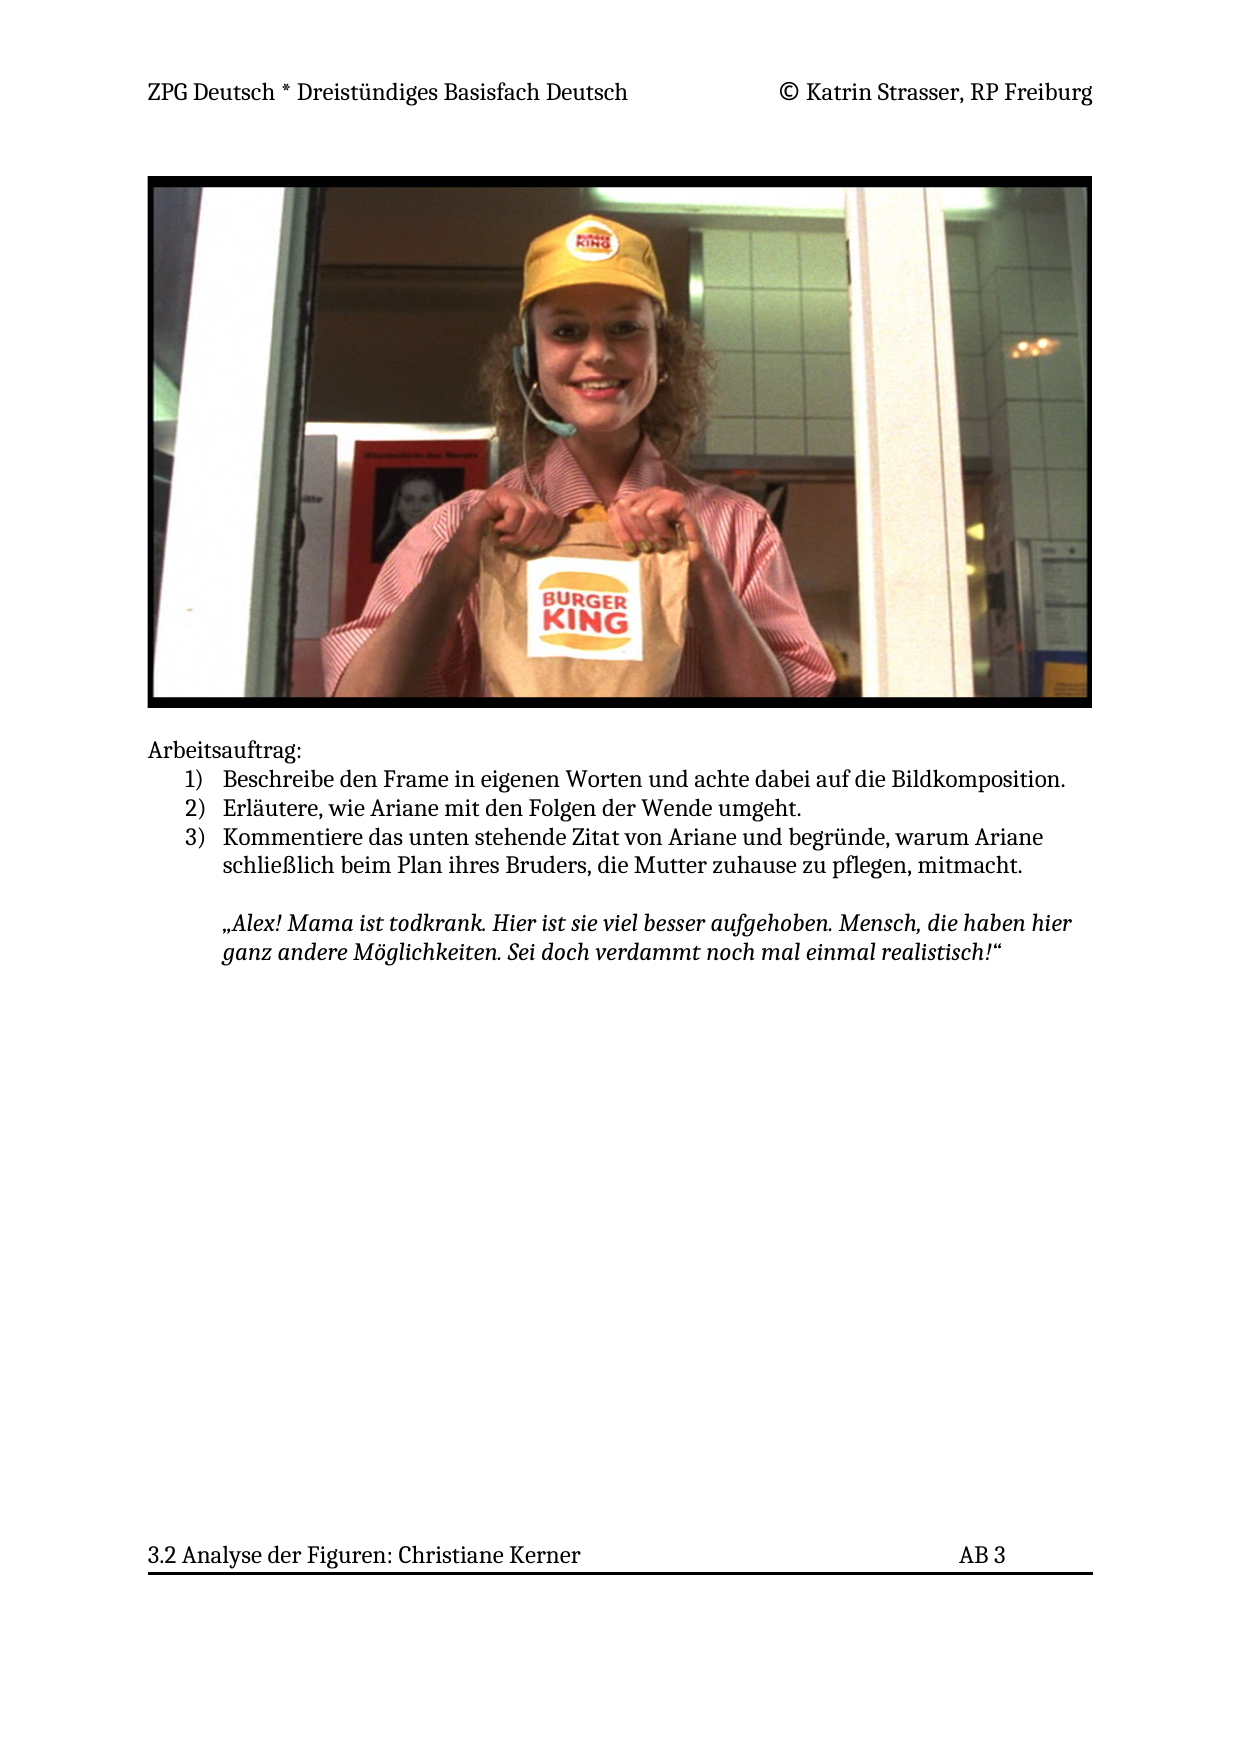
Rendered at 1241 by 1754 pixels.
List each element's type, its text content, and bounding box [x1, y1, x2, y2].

list Erläutere, wie Ariane mit den Folgen der Wende umgeht. [185, 794, 1093, 823]
list „Alex! Mama ist todkrank. Hier ist sie viel besser aufgehoben. Mensch, die haben hier ganz andere Möglichkeiten. Sei doch verdammt noch mal einmal realistisch!“ [223, 909, 1093, 966]
list Beschreibe den Frame in eigenen Worten und achte dabei auf die Bildkomposition. [185, 765, 1093, 794]
picture [147, 176, 1092, 708]
text 3.2 Analyse der Figuren: Christiane Kerner AB 3 [148, 1541, 1093, 1572]
list Kommentiere das unten stehende Zitat von Ariane und begründe, warum Ariane schließlich beim Plan ihres Bruders, die Mutter zuhause zu pflegen, mitmacht. [185, 823, 1093, 880]
text Arbeitsauftrag: [148, 736, 1093, 765]
